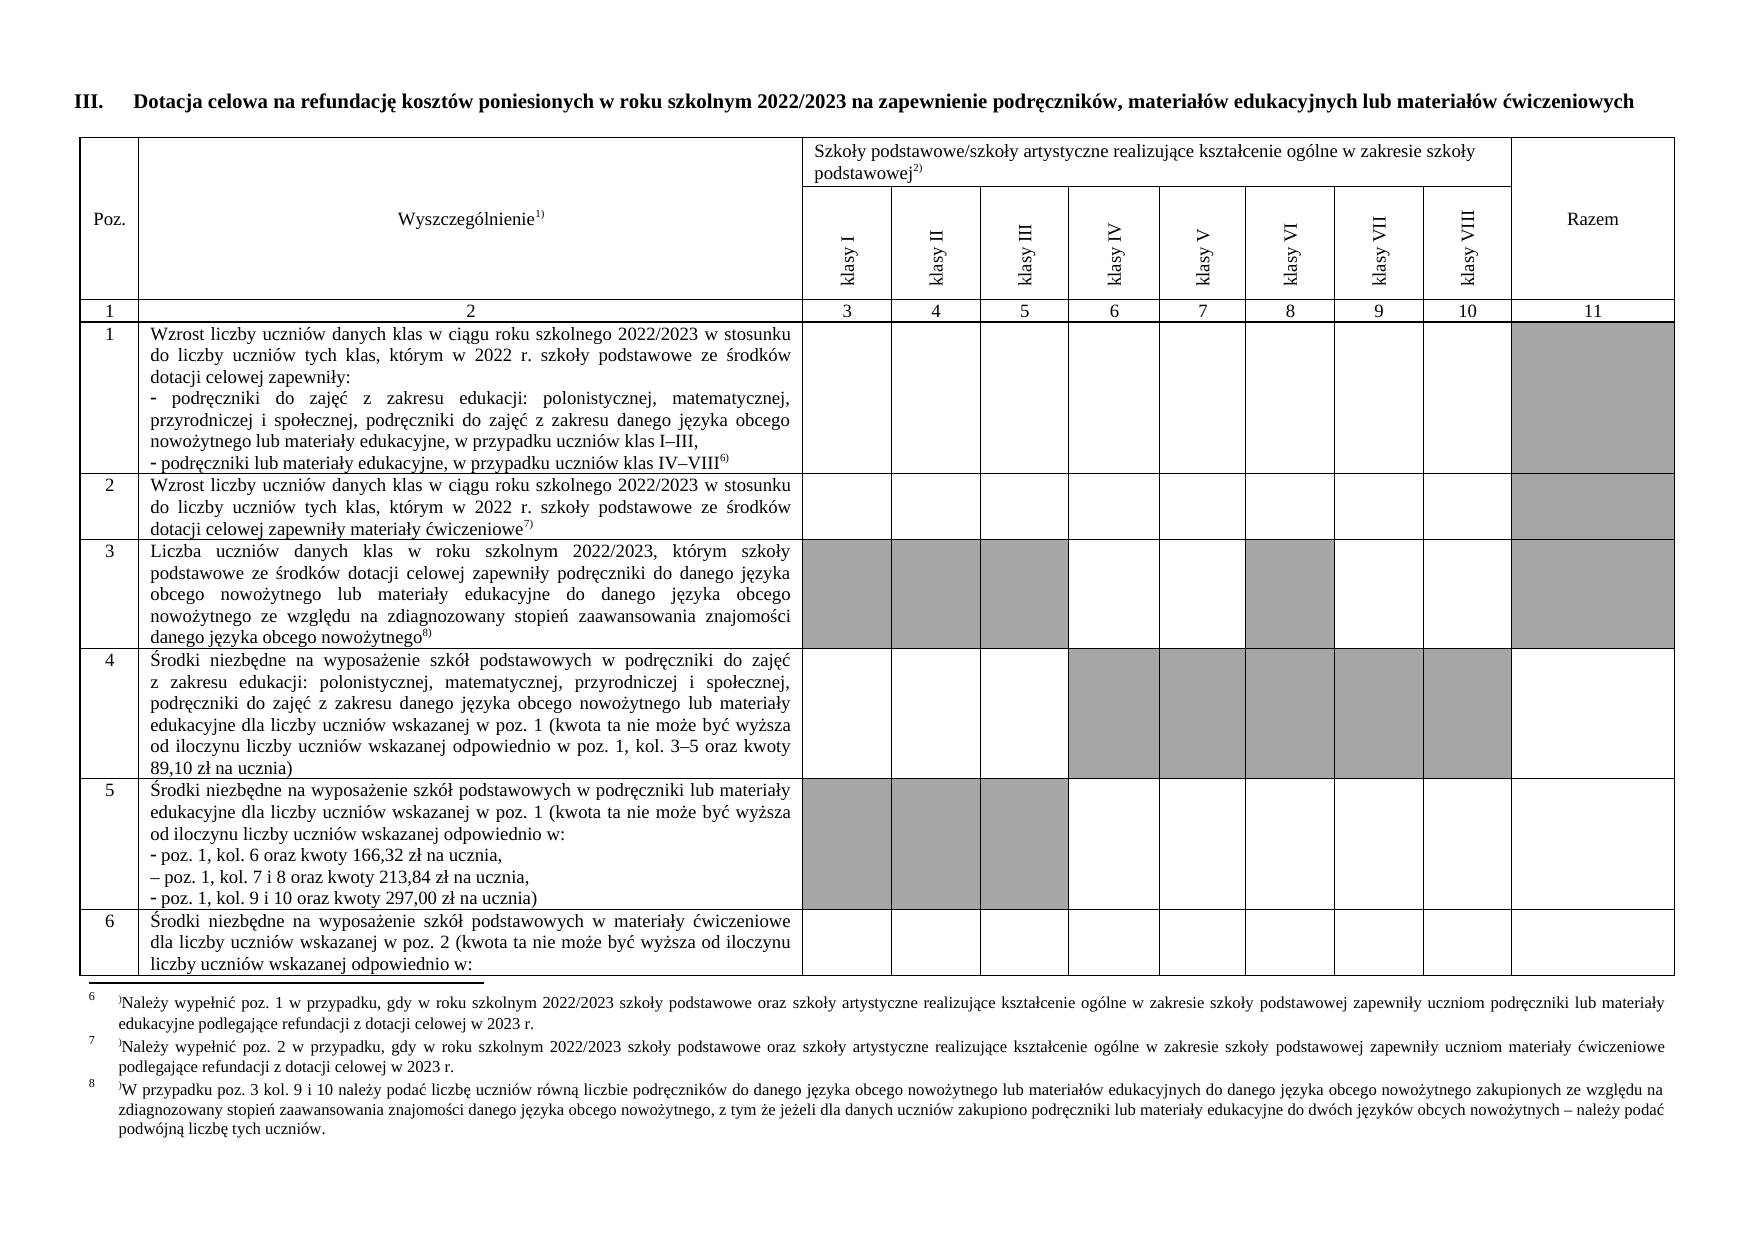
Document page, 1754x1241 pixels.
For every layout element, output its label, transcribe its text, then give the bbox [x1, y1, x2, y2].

table_cell [1424, 474, 1511, 539]
table_cell [1512, 474, 1674, 539]
table_cell 4 [892, 300, 980, 321]
table_cell [892, 910, 980, 974]
table_cell [1335, 910, 1423, 974]
table_cell [1246, 474, 1334, 539]
table_cell Środki niezbędne na wyposażenie szkół podstawowych w podręczniki do zajęć z zakresu edukacji: polonistycznej, matematycznej, przyrodniczej i społecznej, podręczniki do zajęć z zakresu danego języka obcego nowożytnego lub materiały edukacyjne dla liczby uczniów wskazanej w poz. 1 (kwota ta nie może być wyższa od iloczynu liczby uczniów wskazanej odpowiednio w poz. 1, kol. 3–5 oraz kwoty 89,10 zł na ucznia) [139, 649, 802, 778]
table_cell [892, 649, 980, 778]
table_cell 2 [139, 300, 802, 321]
table_cell [981, 910, 1068, 974]
table_cell 5 [981, 300, 1068, 321]
table_cell Środki niezbędne na wyposażenie szkół podstawowych w podręczniki lub materiały edukacyjne dla liczby uczniów wskazanej w poz. 1 (kwota ta nie może być wyższa od iloczynu liczby uczniów wskazanej odpowiednio w: poz. 1, kol. 6 oraz kwoty 166,32 zł na ucznia, – poz. 1, kol. 7 i 8 oraz kwoty 213,84 zł na ucznia, poz. 1, kol. 9 i 10 oraz kwoty 297,00 zł na ucznia) [139, 779, 802, 909]
table_cell 7 [1160, 300, 1245, 321]
table_cell 11 [1512, 300, 1674, 321]
table_cell [1335, 779, 1423, 909]
table_cell Wzrost liczby uczniów danych klas w ciągu roku szkolnego 2022/2023 w stosunku do liczby uczniów tych klas, którym w 2022 r. szkoły podstawowe ze środków dotacji celowej zapewniły materiały ćwiczeniowe) [139, 474, 802, 539]
table_cell [1246, 779, 1334, 909]
table_cell [803, 323, 891, 473]
table_cell [803, 779, 891, 909]
table_cell [803, 910, 891, 974]
table_cell [1160, 779, 1245, 909]
table_cell [1512, 323, 1674, 473]
table_cell [1512, 540, 1674, 648]
table_cell [892, 474, 980, 539]
table_cell 2 [81, 474, 138, 539]
table_cell [1069, 474, 1159, 539]
table_cell klasy V [1160, 187, 1245, 299]
table_cell [1424, 779, 1511, 909]
table_cell [1512, 910, 1674, 974]
table_cell [1160, 474, 1245, 539]
table_cell [1424, 323, 1511, 473]
list Dotacja celowa na refundację kosztów poniesionych w roku szkolnym 2022/2023 na zapewnienie podręczników, materiałów edukacyjnych lub materiałów ćwiczeniowych [74, 89, 1665, 113]
table_cell [1335, 540, 1423, 648]
table_cell 8 [1246, 300, 1334, 321]
table_cell 3 [803, 300, 891, 321]
table_cell [1424, 910, 1511, 974]
table_cell [981, 779, 1068, 909]
table_cell [981, 649, 1068, 778]
table_cell [1335, 323, 1423, 473]
table_cell [1069, 323, 1159, 473]
table_cell [1424, 540, 1511, 648]
table_cell klasy II [892, 187, 980, 299]
table_cell [1069, 779, 1159, 909]
table_cell [803, 649, 891, 778]
table_cell 6 [81, 910, 138, 974]
table_cell 9 [1335, 300, 1423, 321]
table_cell [1335, 649, 1423, 778]
table_cell klasy I [803, 187, 891, 299]
table_cell 5 [81, 779, 138, 909]
table_header Szkoły podstawowe/szkoły artystyczne realizujące kształcenie ogólne w zakresie szkoły podstawowej2) [803, 138, 1511, 186]
table_cell [1246, 540, 1334, 648]
table_cell [981, 323, 1068, 473]
table_cell [1246, 649, 1334, 778]
table_header Wyszczególnienie1) [139, 138, 802, 299]
table_cell 6 [1069, 300, 1159, 321]
table_cell 10 [1424, 300, 1511, 321]
table_cell klasy VIII [1424, 187, 1511, 299]
table_cell [981, 540, 1068, 648]
table_cell [1246, 323, 1334, 473]
table_cell [1512, 649, 1674, 778]
table_cell [1160, 323, 1245, 473]
table_cell [1160, 649, 1245, 778]
table_cell [1069, 649, 1159, 778]
table_cell [1512, 779, 1674, 909]
table_cell 1 [81, 323, 138, 473]
table_cell [1069, 910, 1159, 974]
table_cell [1160, 910, 1245, 974]
table_cell [892, 779, 980, 909]
table_cell [803, 474, 891, 539]
table_cell 3 [81, 540, 138, 648]
table_cell [1424, 649, 1511, 778]
table_cell 4 [81, 649, 138, 778]
table_header Razem [1512, 138, 1674, 299]
table_cell [1069, 540, 1159, 648]
table_cell [1160, 540, 1245, 648]
table_cell Wzrost liczby uczniów danych klas w ciągu roku szkolnego 2022/2023 w stosunku do liczby uczniów tych klas, którym w 2022 r. szkoły podstawowe ze środków dotacji celowej zapewniły: podręczniki do zajęć z zakresu edukacji: polonistycznej, matematycznej, przyrodniczej i społecznej, podręczniki do zajęć z zakresu danego języka obcego nowożytnego lub materiały edukacyjne, w przypadku uczniów klas I–III, podręczniki lub materiały edukacyjne, w przypadku uczniów klas IV–VIII) [139, 323, 802, 473]
table_cell [1246, 910, 1334, 974]
table_cell klasy IV [1069, 187, 1159, 299]
table_cell Liczba uczniów danych klas w roku szkolnym 2022/2023, którym szkoły podstawowe ze środków dotacji celowej zapewniły podręczniki do danego języka obcego nowożytnego lub materiały edukacyjne do danego języka obcego nowożytnego ze względu na zdiagnozowany stopień zaawansowania znajomości danego języka obcego nowożytnego) [139, 540, 802, 648]
table_cell klasy III [981, 187, 1068, 299]
table_cell [1335, 474, 1423, 539]
table_cell [803, 540, 891, 648]
table_cell klasy VI [1246, 187, 1334, 299]
table_cell klasy VII [1335, 187, 1423, 299]
table_cell 1 [81, 300, 138, 321]
table_cell [892, 540, 980, 648]
table_cell [892, 323, 980, 473]
table_header Poz. [81, 138, 138, 299]
table_cell [981, 474, 1068, 539]
